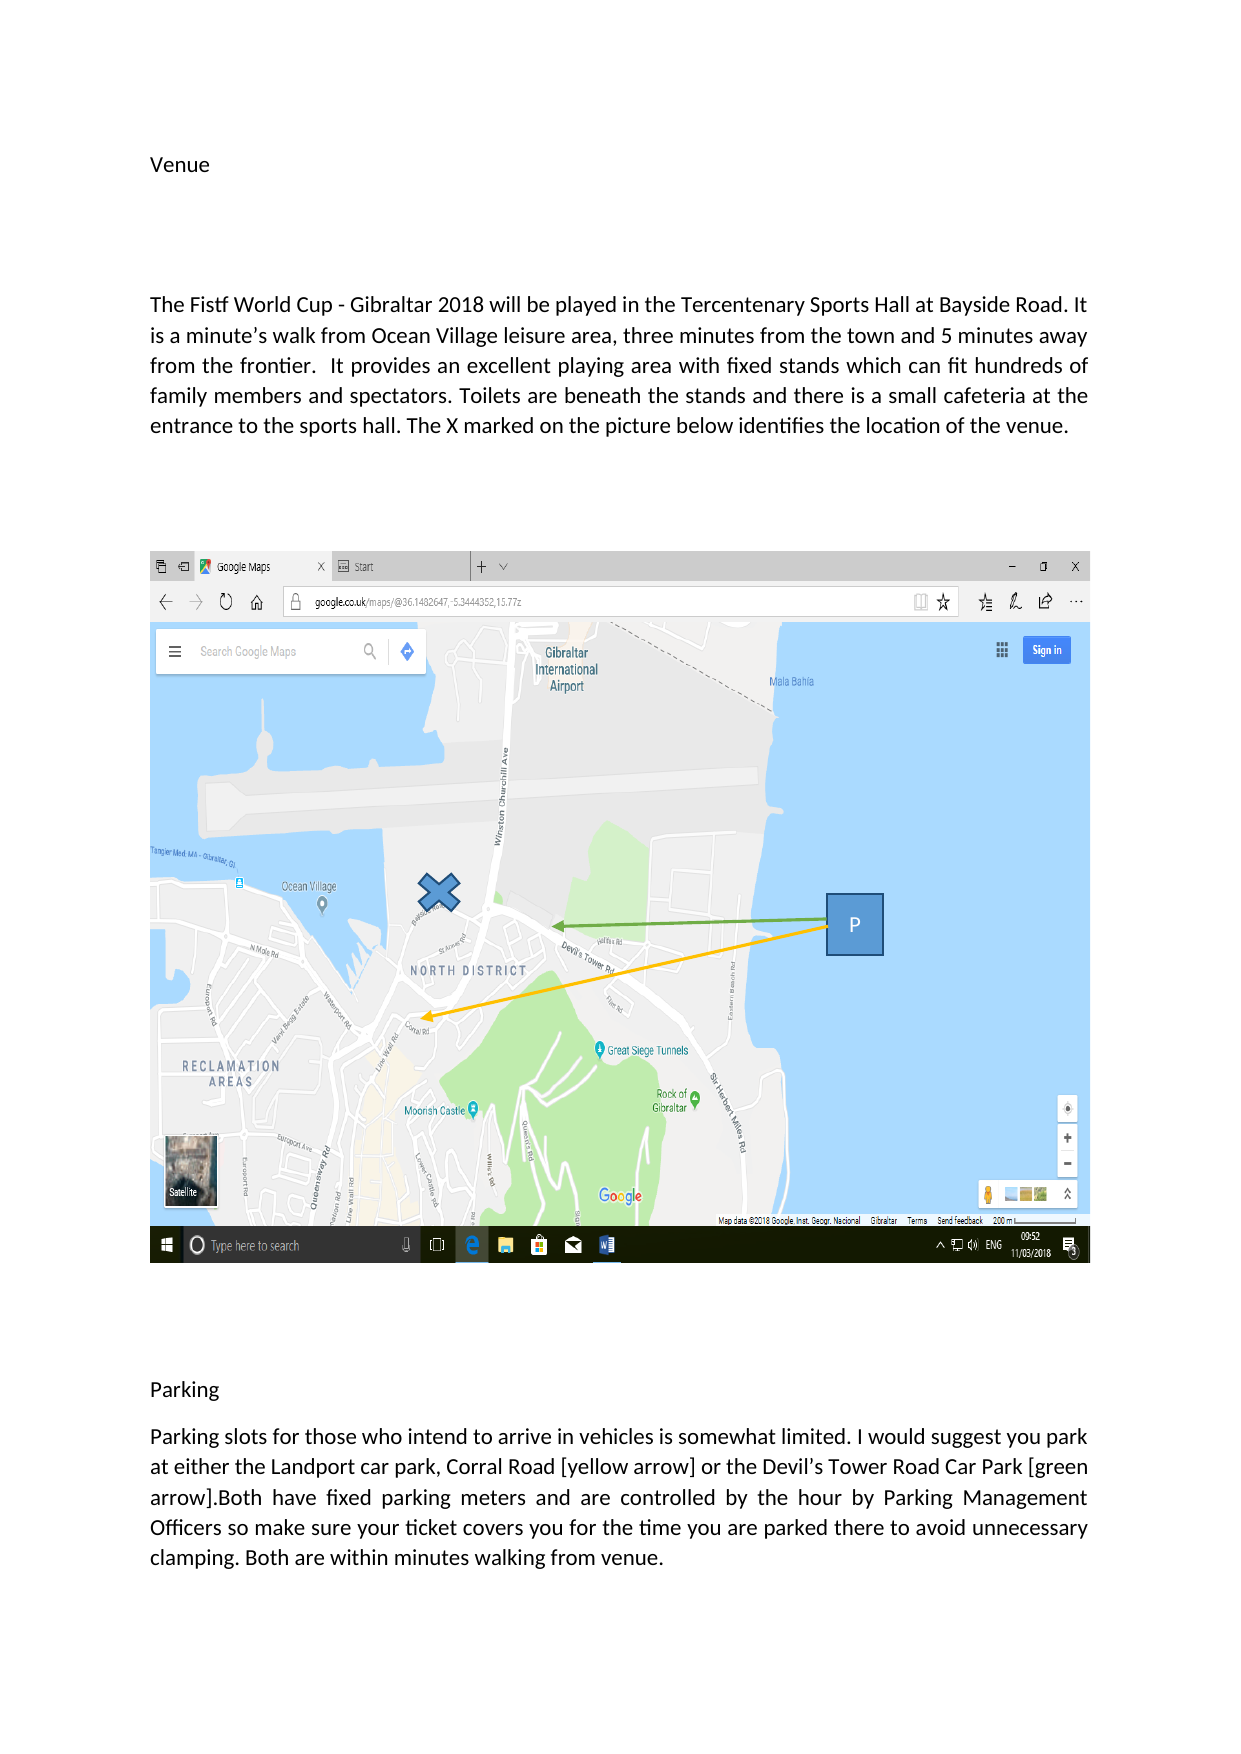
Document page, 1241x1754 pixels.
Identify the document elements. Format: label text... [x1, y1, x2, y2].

text The Fistf World Cup - Gibraltar 2018 will be played in the Tercentenary Sports Hall at Bayside Road. It is a minute’s walk from Ocean Village leisure area, three minutes from the town and 5 minutes away from the frontier. It provides an excellent playing area with fixed stands which can fit hundreds of family members and spectators. Toilets are beneath the stands and there is a small cafeteria at the entrance to the sports hall. The X marked on the picture below identifies the location of the venue. [150, 291, 1090, 439]
text Parking slots for those who intend to arrive in vehicles is somewhat limited. I would suggest you park at either the Landport car park, Corral Road [yellow arrow] or the Devil’s Tower Road Car Park [green arrow].Both have fixed parking meters and are controlled by the hour by Parking Management Officers so make sure your ticket covers you for the time you are parked there to avoid unnecessary clamping. Both are within minutes walking from venue. [150, 1422, 1090, 1571]
text Venue [150, 150, 1090, 178]
text Parking [150, 1375, 1090, 1403]
picture [150, 551, 1091, 1263]
